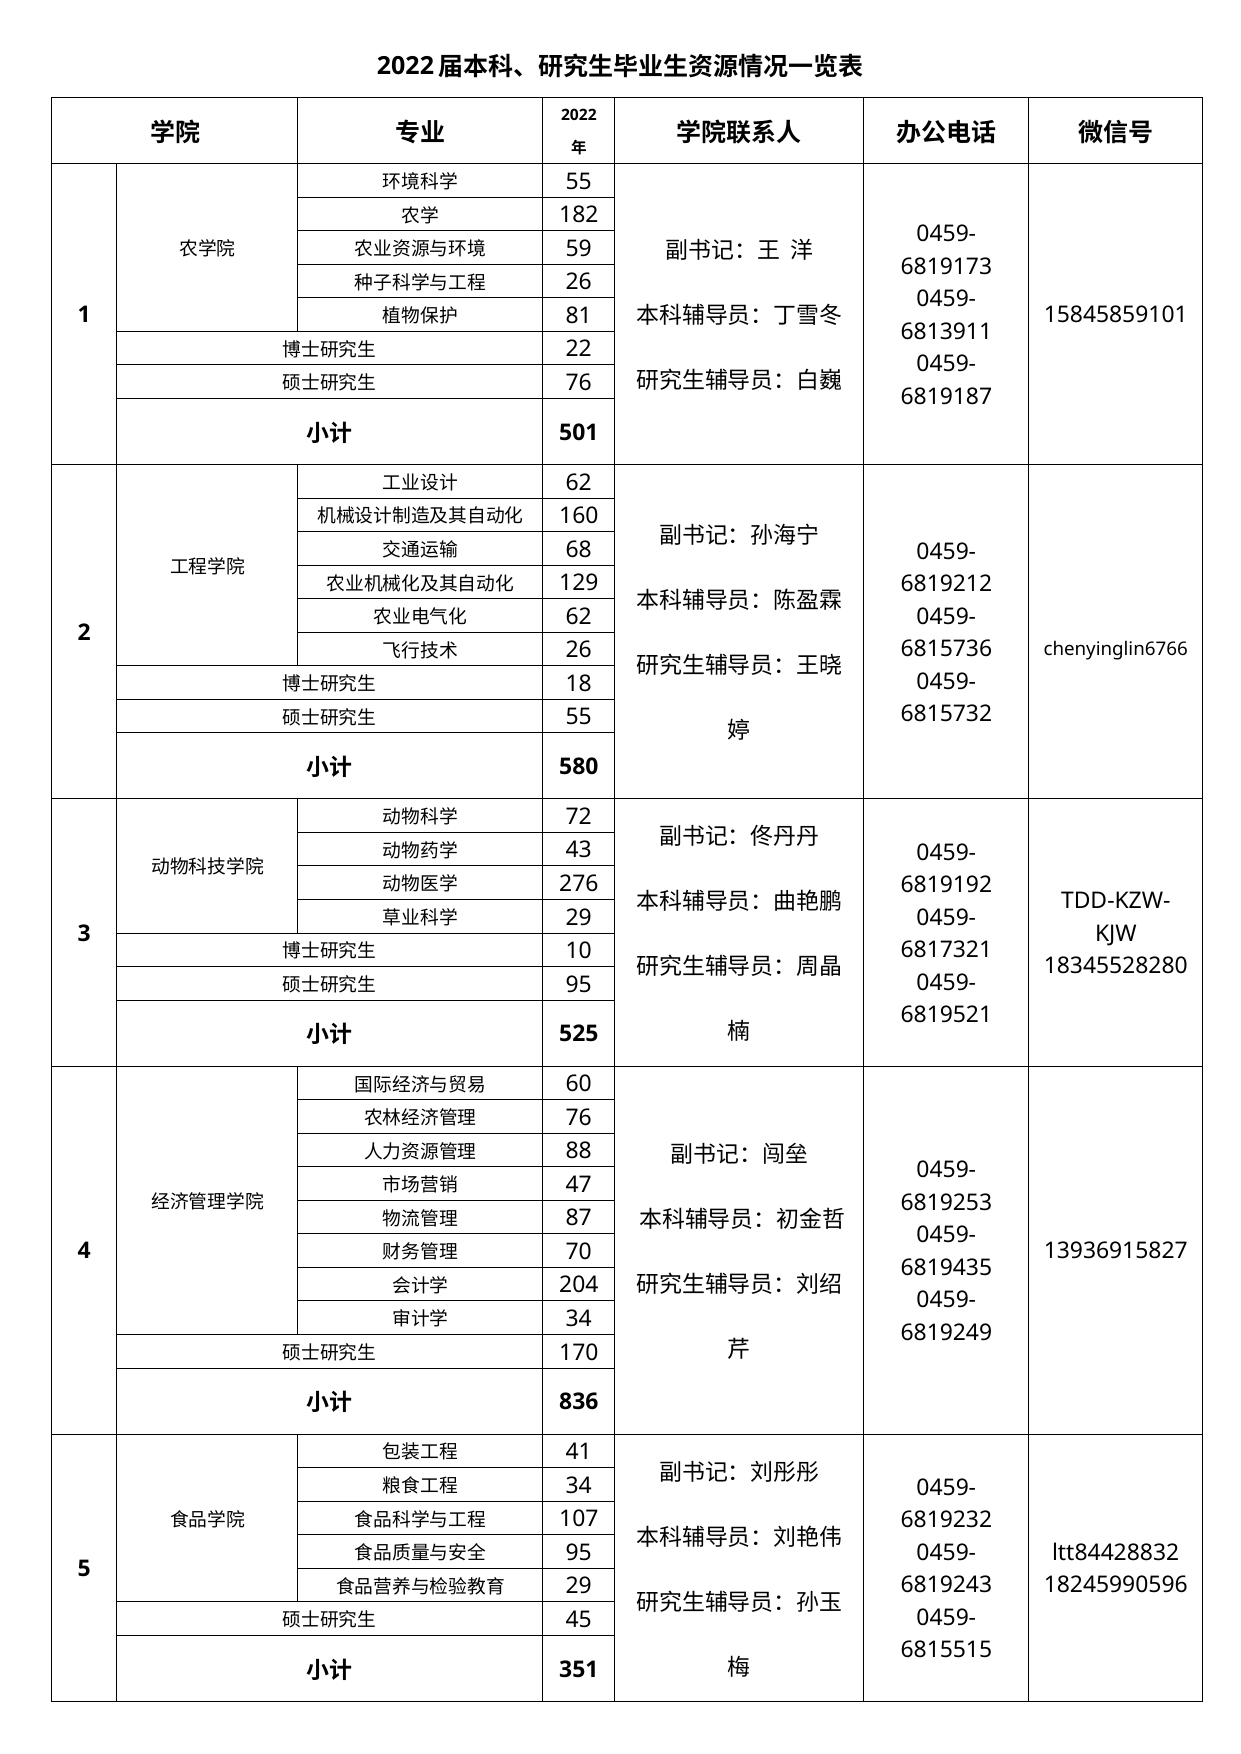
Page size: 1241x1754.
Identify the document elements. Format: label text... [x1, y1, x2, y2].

table_cell 276 [543, 866, 614, 899]
table_cell 70 [543, 1234, 614, 1267]
table_cell 小计 [117, 1636, 542, 1701]
table_cell 硕士研究生 [117, 967, 542, 999]
table_cell 副书记：王 洋 本科辅导员：丁雪冬 研究生辅导员：白巍 [615, 164, 863, 464]
table_cell 硕士研究生 [117, 700, 542, 732]
table_cell 62 [543, 465, 614, 497]
table_cell 0459-6819192 0459-6817321 0459-6819521 [864, 799, 1028, 1066]
table_cell 审计学 [298, 1301, 542, 1334]
table_cell 76 [543, 1100, 614, 1133]
table_cell 204 [543, 1268, 614, 1300]
table_cell 34 [543, 1468, 614, 1501]
table_cell 26 [543, 633, 614, 665]
table_cell 182 [543, 198, 614, 230]
table_header 2022年 [543, 98, 614, 163]
table_cell 市场营销 [298, 1167, 542, 1200]
table_cell 55 [543, 164, 614, 197]
table_header 微信号 [1029, 98, 1202, 163]
table_cell 13936915827 [1029, 1067, 1202, 1433]
table_cell 交通运输 [298, 532, 542, 564]
table_cell 博士研究生 [117, 666, 542, 699]
table_cell 动物药学 [298, 833, 542, 865]
table_cell 55 [543, 700, 614, 732]
table_cell 食品质量与安全 [298, 1535, 542, 1568]
table_cell 农林经济管理 [298, 1100, 542, 1133]
table_cell 会计学 [298, 1268, 542, 1300]
table_cell 包装工程 [298, 1435, 542, 1467]
table_cell 副书记：刘彤彤 本科辅导员：刘艳伟 研究生辅导员：孙玉梅 [615, 1435, 863, 1701]
table_cell 88 [543, 1134, 614, 1166]
table_cell 34 [543, 1301, 614, 1334]
table_cell 动物科技学院 [117, 799, 297, 932]
table_cell 525 [543, 1001, 614, 1066]
table_cell 硕士研究生 [117, 365, 542, 398]
table_cell 836 [543, 1369, 614, 1433]
table_cell 工程学院 [117, 465, 297, 665]
table_cell 副书记：孙海宁 本科辅导员：陈盈霖 研究生辅导员：王晓婷 [615, 465, 863, 798]
table_cell 59 [543, 231, 614, 264]
table_cell 小计 [117, 733, 542, 798]
table_cell 农业资源与环境 [298, 231, 542, 264]
table_cell 4 [52, 1067, 116, 1433]
table_cell 18 [543, 666, 614, 699]
table_cell 小计 [117, 1001, 542, 1066]
table_header 学院联系人 [615, 98, 863, 163]
table_cell 植物保护 [298, 298, 542, 331]
table_cell 0459-6819253 0459-6819435 0459-6819249 [864, 1067, 1028, 1433]
table_cell 飞行技术 [298, 633, 542, 665]
table_cell 0459-6819212 0459-6815736 0459-6815732 [864, 465, 1028, 798]
table_cell 45 [543, 1602, 614, 1635]
table_cell 2 [52, 465, 116, 798]
table_cell 72 [543, 799, 614, 832]
table_cell 副书记：闯垒 本科辅导员：初金哲 研究生辅导员：刘绍芹 [615, 1067, 863, 1433]
table_cell 副书记：佟丹丹 本科辅导员：曲艳鹏 研究生辅导员：周晶楠 [615, 799, 863, 1066]
table_cell 工业设计 [298, 465, 542, 497]
table_header 办公电话 [864, 98, 1028, 163]
table_cell 129 [543, 566, 614, 598]
table_cell 食品学院 [117, 1435, 297, 1601]
table_cell 机械设计制造及其自动化 [298, 499, 542, 531]
text 2022届本科、研究生毕业生资源情况一览表 [29, 32, 1211, 97]
table_cell 硕士研究生 [117, 1335, 542, 1367]
table_cell 草业科学 [298, 900, 542, 932]
table_cell 小计 [117, 1369, 542, 1433]
table_cell 环境科学 [298, 164, 542, 197]
table_cell 43 [543, 833, 614, 865]
table_header 专业 [298, 98, 542, 163]
table_cell 0459-6819173 0459-6813911 0459-6819187 [864, 164, 1028, 464]
table_cell 农业电气化 [298, 599, 542, 632]
table_cell 1 [52, 164, 116, 464]
table_cell 160 [543, 499, 614, 531]
table_cell 动物科学 [298, 799, 542, 832]
table_cell 15845859101 [1029, 164, 1202, 464]
table_cell 食品营养与检验教育 [298, 1569, 542, 1601]
table_cell 95 [543, 967, 614, 999]
table_cell 农学 [298, 198, 542, 230]
table_cell 经济管理学院 [117, 1067, 297, 1334]
table_cell 60 [543, 1067, 614, 1099]
table_cell ltt84428832 18245990596 [1029, 1435, 1202, 1701]
table_cell 501 [543, 399, 614, 464]
table_cell 动物医学 [298, 866, 542, 899]
table_cell 物流管理 [298, 1201, 542, 1233]
table_cell 食品科学与工程 [298, 1502, 542, 1534]
table_cell 种子科学与工程 [298, 265, 542, 297]
table_cell 财务管理 [298, 1234, 542, 1267]
table_cell 5 [52, 1435, 116, 1701]
table_cell 580 [543, 733, 614, 798]
table_cell 170 [543, 1335, 614, 1367]
table_cell 29 [543, 900, 614, 932]
table_cell 107 [543, 1502, 614, 1534]
table_cell 粮食工程 [298, 1468, 542, 1501]
table_cell 41 [543, 1435, 614, 1467]
table_header 学院 [52, 98, 297, 163]
table_cell 81 [543, 298, 614, 331]
table_cell 351 [543, 1636, 614, 1701]
table_cell 0459-6819232 0459-6819243 0459-6815515 [864, 1435, 1028, 1701]
table_cell 博士研究生 [117, 332, 542, 364]
table_cell 3 [52, 799, 116, 1066]
table_cell 10 [543, 934, 614, 966]
table_cell 农业机械化及其自动化 [298, 566, 542, 598]
table_cell 68 [543, 532, 614, 564]
table_cell 22 [543, 332, 614, 364]
table_cell 农学院 [117, 164, 297, 331]
table_cell chenyinglin6766 [1029, 465, 1202, 798]
table_cell 博士研究生 [117, 934, 542, 966]
table_cell 小计 [117, 399, 542, 464]
table_cell 29 [543, 1569, 614, 1601]
table_cell 95 [543, 1535, 614, 1568]
table_cell 87 [543, 1201, 614, 1233]
table_cell 硕士研究生 [117, 1602, 542, 1635]
table_cell 76 [543, 365, 614, 398]
table_cell 47 [543, 1167, 614, 1200]
table_cell 62 [543, 599, 614, 632]
table_cell 国际经济与贸易 [298, 1067, 542, 1099]
table_cell 26 [543, 265, 614, 297]
table_cell 人力资源管理 [298, 1134, 542, 1166]
table_cell TDD-KZW-KJW 18345528280 [1029, 799, 1202, 1066]
